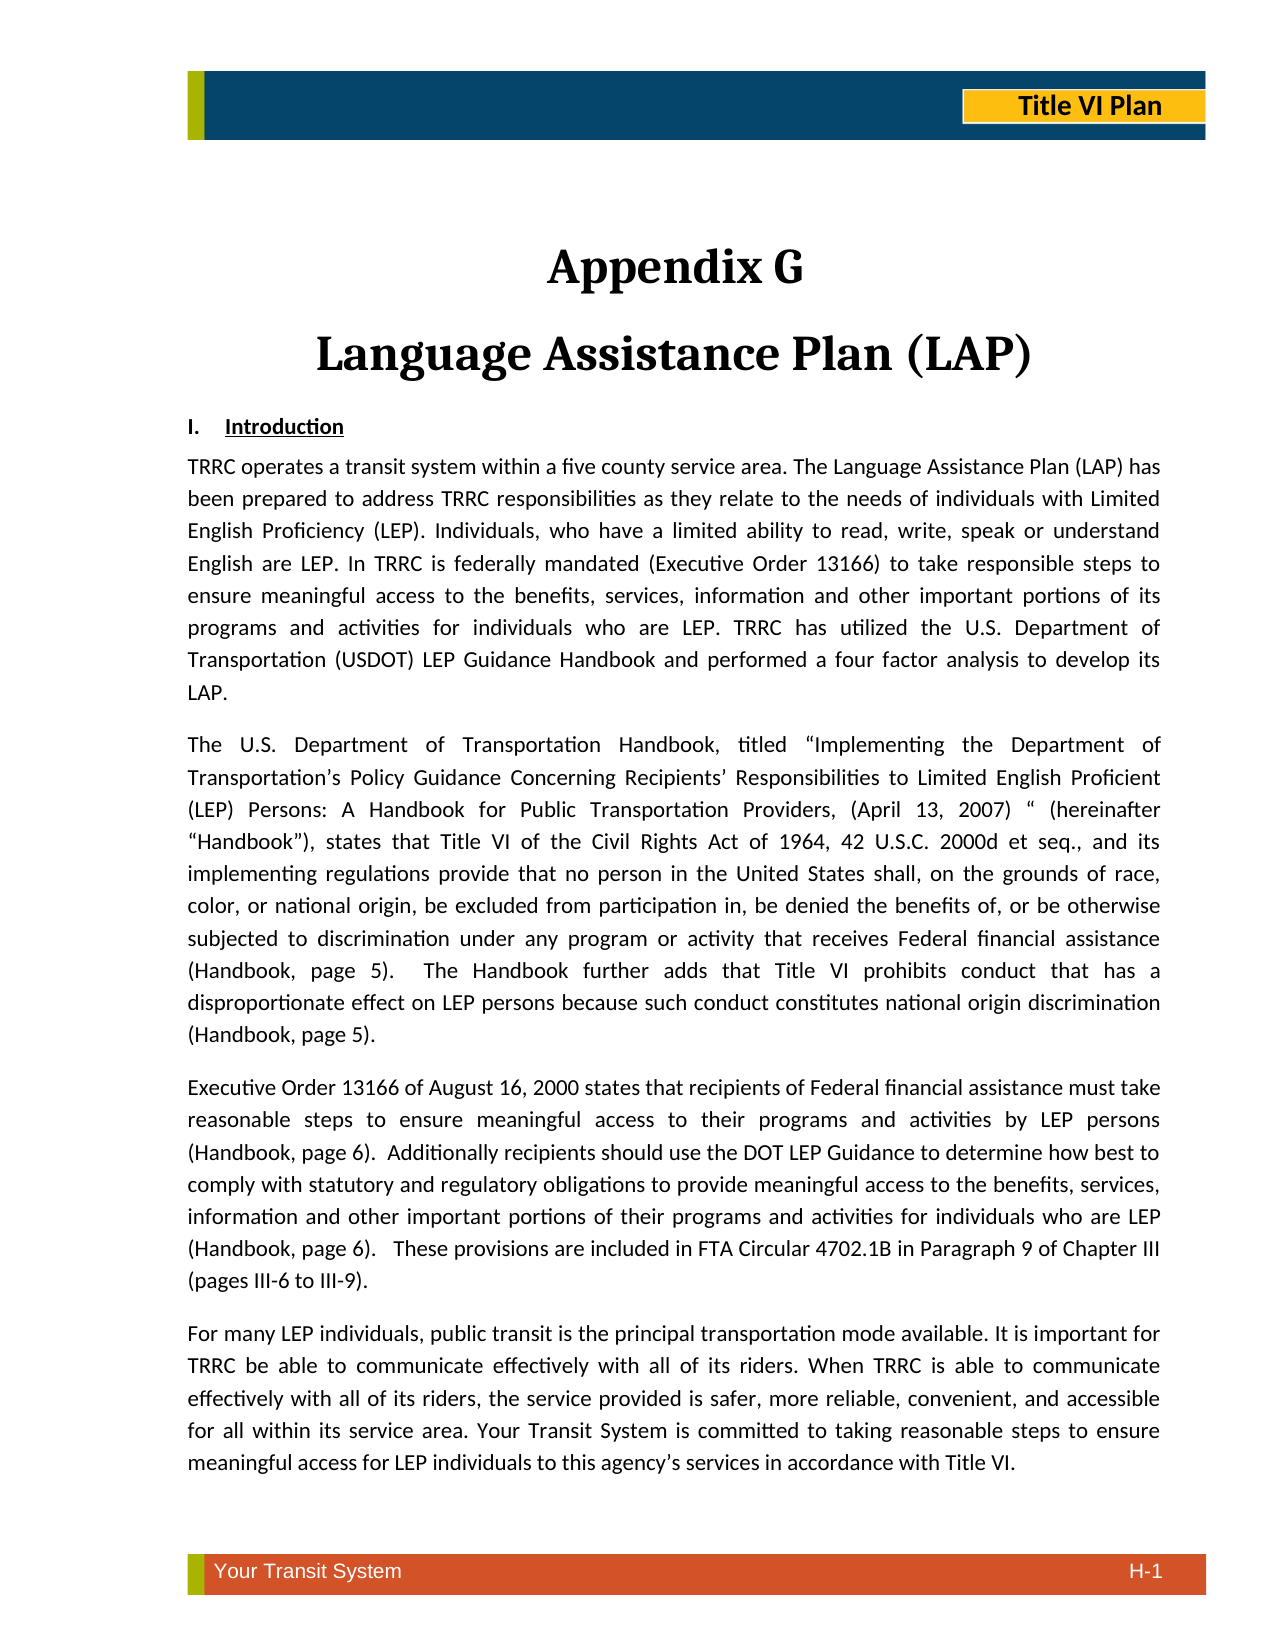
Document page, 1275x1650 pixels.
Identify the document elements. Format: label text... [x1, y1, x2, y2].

picture [187, 1554, 1207, 1595]
text Executive Order 13166 of August 16, 2000 states that recipients of Federal financial assistance must take reasonable steps to ensure meaningful access to their programs and activities by LEP persons (Handbook, page 6). Additionally recipients should use the DOT LEP Guidance to determine how best to comply with statutory and regulatory obligations to provide meaningful access to the benefits, services, information and other important portions of their programs and activities for individuals who are LEP (Handbook, page 6). These provisions are included in FTA Circular 4702.1B in Paragraph 9 of Chapter III (pages III-6 to III-9). [187, 1073, 1162, 1294]
text For many LEP individuals, public transit is the principal transportation mode available. It is important for TRRC be able to communicate effectively with all of its riders. When TRRC is able to communicate effectively with all of its riders, the service provided is safer, more reliable, convenient, and accessible for all within its service area. Your Transit System is committed to taking reasonable steps to ensure meaningful access for LEP individuals to this agency’s services in accordance with Title VI. [187, 1319, 1162, 1476]
picture [207, 71, 1207, 140]
text Appendix G [187, 238, 1162, 296]
text TRRC operates a transit system within a five county service area. The Language Assistance Plan (LAP) has been prepared to address TRRC responsibilities as they relate to the needs of individuals with Limited English Proficiency (LEP). Individuals, who have a limited ability to read, write, speak or understand English are LEP. In TRRC is federally mandated (Executive Order 13166) to take responsible steps to ensure meaningful access to the benefits, services, information and other important portions of its programs and activities for individuals who are LEP. TRRC has utilized the U.S. Department of Transportation (USDOT) LEP Guidance Handbook and performed a four factor analysis to develop its LAP. [187, 452, 1162, 706]
list Introduction [187, 412, 1162, 440]
text The U.S. Department of Transportation Handbook, titled “Implementing the Department of Transportation’s Policy Guidance Concerning Recipients’ Responsibilities to Limited English Proficient (LEP) Persons: A Handbook for Public Transportation Providers, (April 13, 2007) “ (hereinafter “Handbook”), states that Title VI of the Civil Rights Act of 1964, 42 U.S.C. 2000d et seq., and its implementing regulations provide that no person in the United States shall, on the grounds of race, color, or national origin, be excluded from participation in, be denied the benefits of, or be otherwise subjected to discrimination under any program or activity that receives Federal financial assistance (Handbook, page 5). The Handbook further adds that Title VI prohibits conduct that has a disproportionate effect on LEP persons because such conduct constitutes national origin discrimination (Handbook, page 5). [187, 731, 1162, 1048]
picture [187, 71, 204, 140]
text Language Assistance Plan (LAP) [187, 325, 1162, 382]
